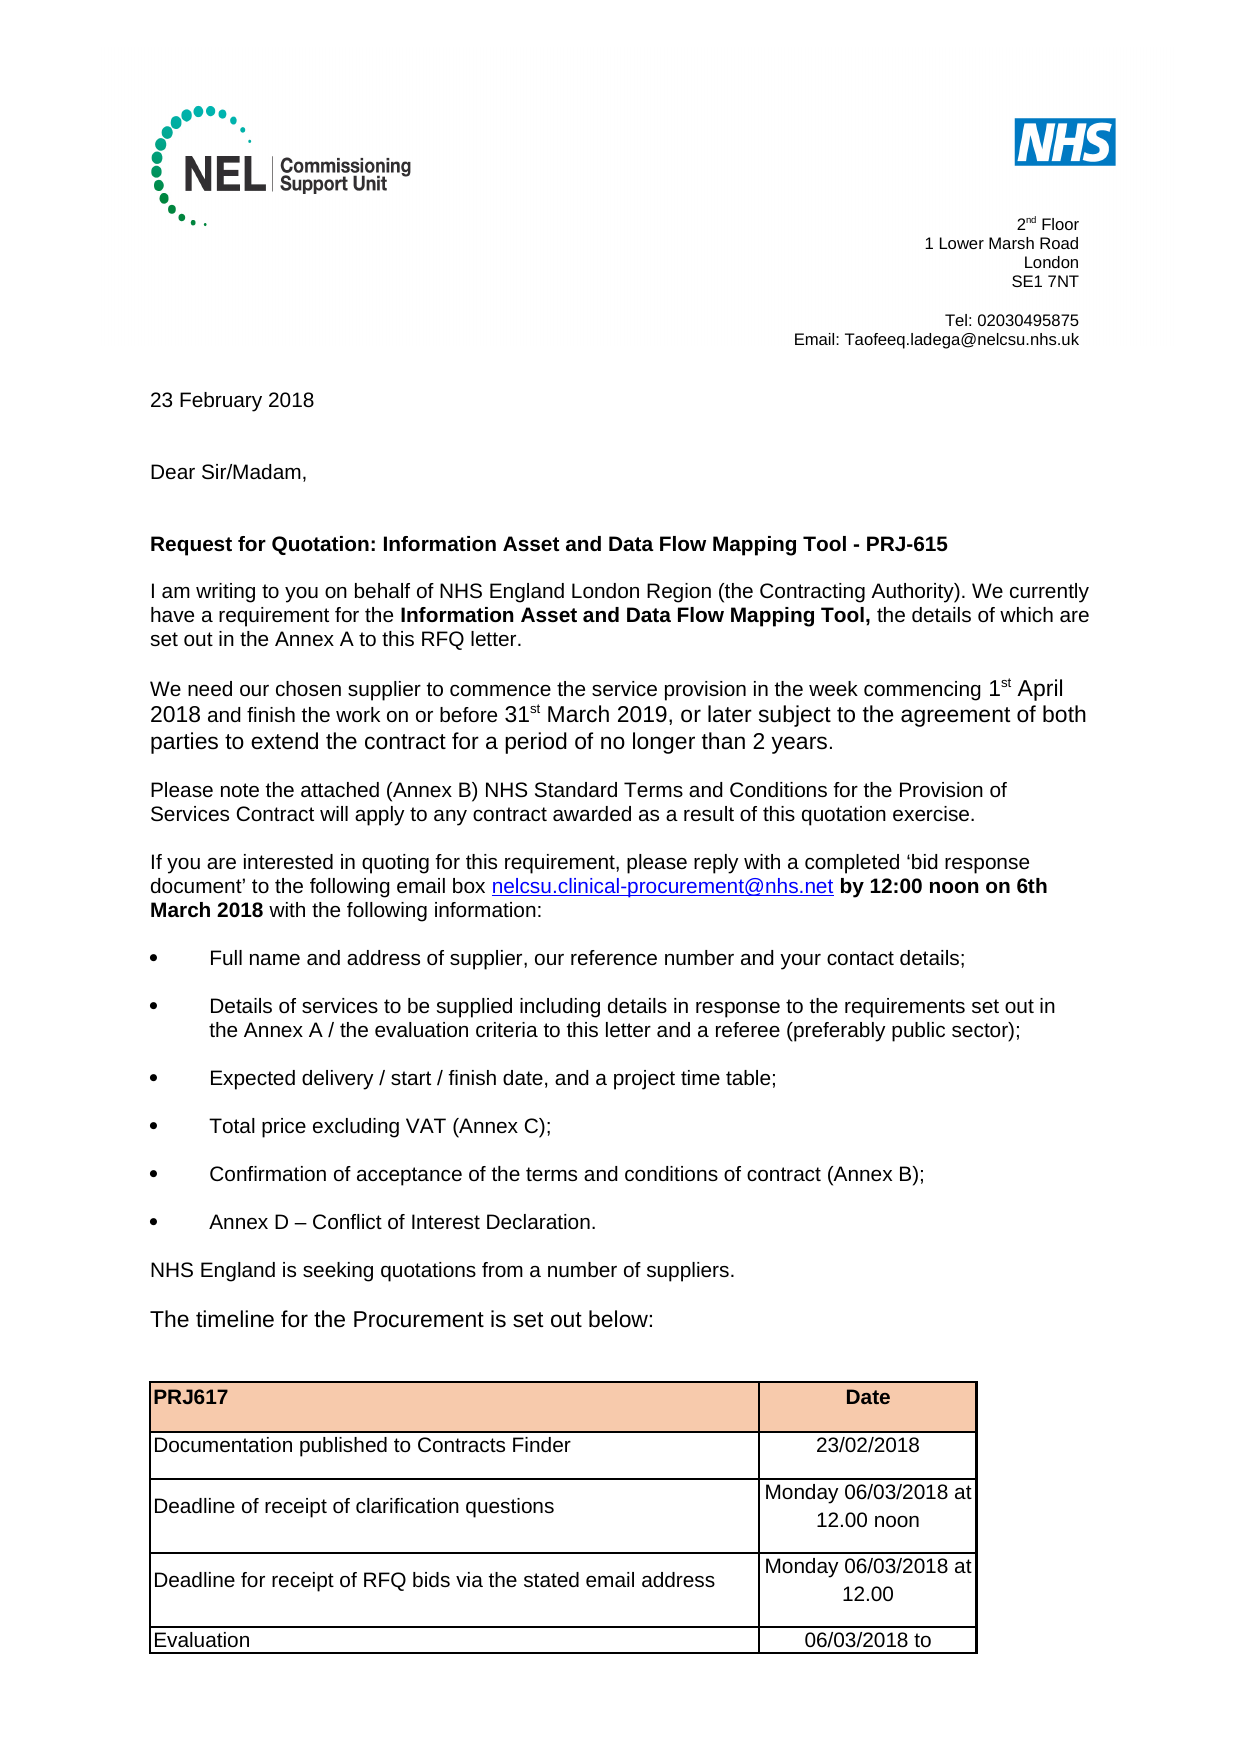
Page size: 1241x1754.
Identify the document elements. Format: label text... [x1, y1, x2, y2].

list Total price excluding VAT (Annex C); [150, 1114, 1090, 1138]
text The timeline for the Procurement is set out below: [150, 1306, 1090, 1332]
list Annex D – Conflict of Interest Declaration. [150, 1210, 1090, 1234]
table_header PRJ617 [151, 1383, 758, 1431]
text We need our chosen supplier to commence the service provision in the week commencing 1st April 2018 and finish the work on or before 31st March 2019, or later subject to the agreement of both parties to extend the contract for a period of no longer than 2 years. [150, 675, 1090, 754]
table_cell Deadline of receipt of clarification questions [151, 1480, 758, 1552]
table_header Date [760, 1383, 975, 1431]
text 23 February 2018 [150, 388, 1090, 412]
picture [98, 47, 1177, 346]
list Confirmation of acceptance of the terms and conditions of contract (Annex B); [150, 1162, 1090, 1186]
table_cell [760, 1628, 975, 1652]
list Full name and address of supplier, our reference number and your contact details; [150, 946, 1090, 970]
table_cell 23/02/2018 [760, 1433, 975, 1478]
text If you are interested in quoting for this requirement, please reply with a completed ‘bid response document’ to the following email box nelcsu.clinical-procurement@nhs.net by 12:00 noon on 6th March 2018 with the following information: [150, 850, 1090, 922]
list Expected delivery / start / finish date, and a project time table; [150, 1066, 1090, 1090]
text Request for Quotation: Information Asset and Data Flow Mapping Tool - PRJ-615 [150, 531, 1090, 555]
text NHS England is seeking quotations from a number of suppliers. [150, 1258, 1090, 1282]
list Details of services to be supplied including details in response to the requirements set out in the Annex A / the evaluation criteria to this letter and a referee (preferably public sector); [150, 994, 1090, 1042]
table_cell Documentation published to Contracts Finder [151, 1433, 758, 1478]
table_cell Monday 06/03/2018 at 12.00 [760, 1554, 975, 1626]
text Please note the attached (Annex B) NHS Standard Terms and Conditions for the Provision of Services Contract will apply to any contract awarded as a result of this quotation exercise. [150, 778, 1090, 826]
table_cell Deadline for receipt of RFQ bids via the stated email address [151, 1554, 758, 1626]
table_cell Evaluation [151, 1628, 758, 1652]
table_cell Monday 06/03/2018 at 12.00 noon [760, 1480, 975, 1552]
text Dear Sir/Madam, [150, 459, 1090, 483]
text I am writing to you on behalf of NHS England London Region (the Contracting Authority). We currently have a requirement for the Information Asset and Data Flow Mapping Tool, the details of which are set out in the Annex A to this RFQ letter. [150, 579, 1090, 651]
